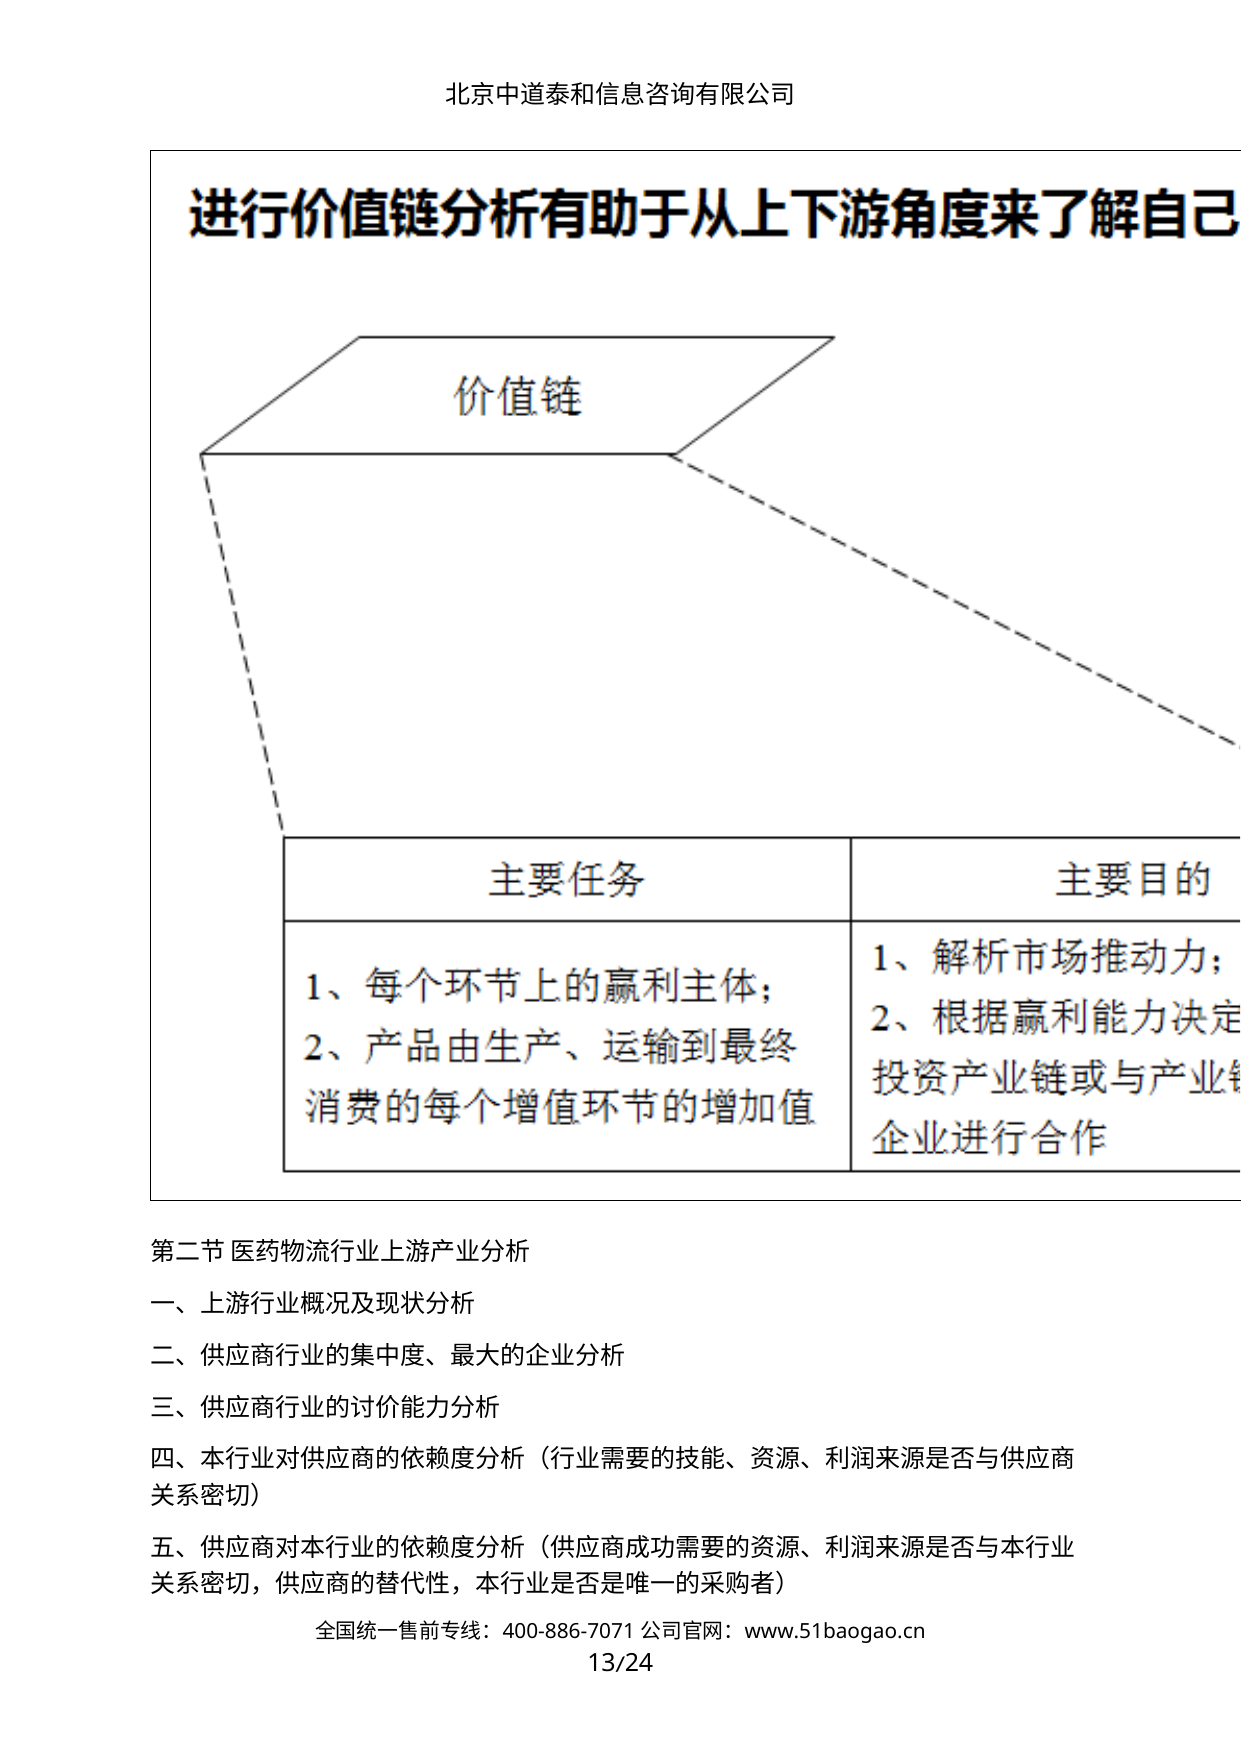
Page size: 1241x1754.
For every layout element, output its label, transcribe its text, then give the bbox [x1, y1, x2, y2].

text 第二节 医药物流行业上游产业分析 [150, 1231, 1090, 1268]
text 二、供应商行业的集中度、最大的企业分析 [150, 1335, 1090, 1371]
text 四、本行业对供应商的依赖度分析（行业需要的技能、资源、利润来源是否与供应商关系密切） [150, 1439, 1090, 1511]
text 五、供应商对本行业的依赖度分析（供应商成功需要的资源、利润来源是否与本行业关系密切，供应商的替代性，本行业是否是唯一的采购者） [150, 1527, 1090, 1599]
text 三、供应商行业的讨价能力分析 [150, 1387, 1090, 1423]
text 一、上游行业概况及现状分析 [150, 1283, 1090, 1319]
picture [151, 151, 1241, 1200]
